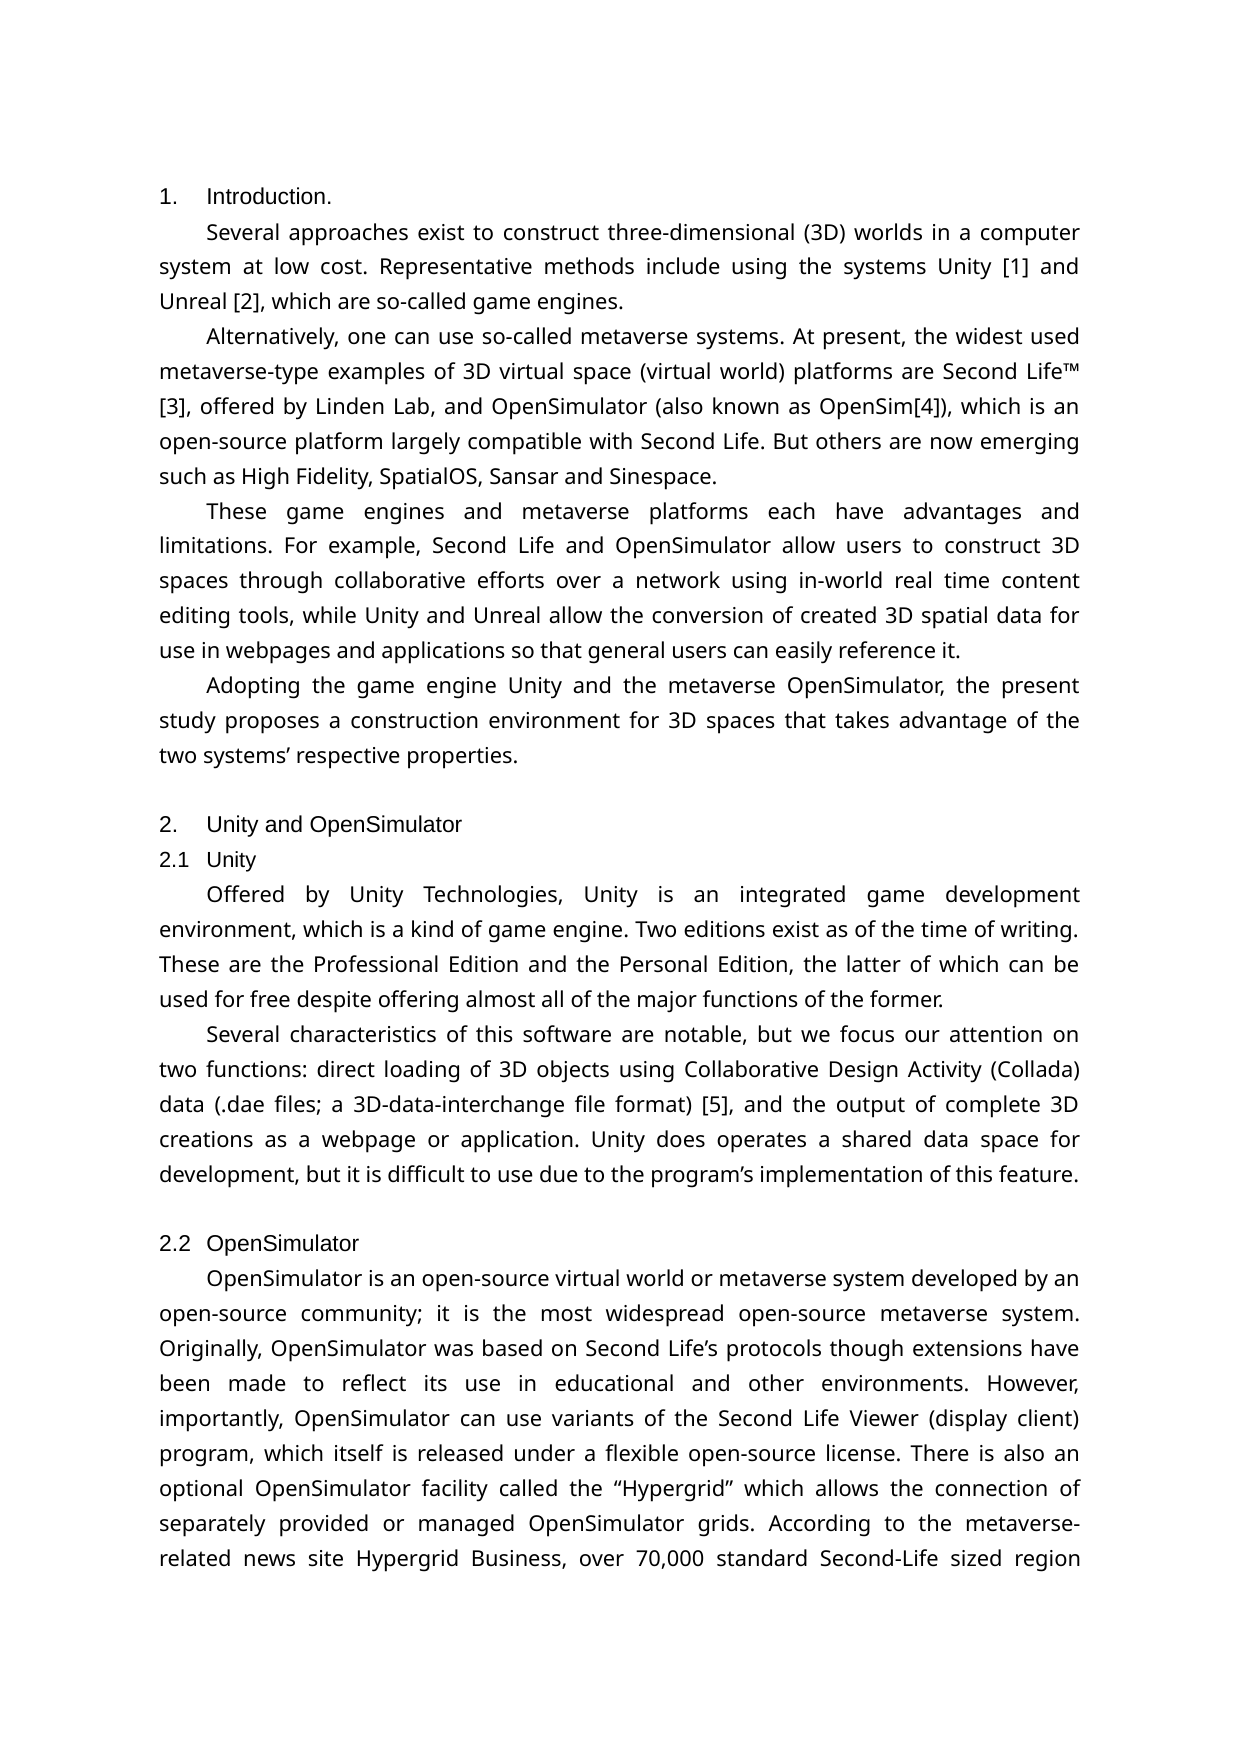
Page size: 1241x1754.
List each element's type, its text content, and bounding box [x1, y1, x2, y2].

list These game engines and metaverse platforms each have advantages and limitations. For example, Second Life and OpenSimulator allow users to construct 3D spaces through collaborative efforts over a network using in-world real time content editing tools, while Unity and Unreal allow the conversion of created 3D spatial data for use in webpages and applications so that general users can easily reference it. [159, 493, 1081, 668]
list Unity [159, 842, 1081, 877]
list Introduction. [159, 179, 1081, 214]
list Unity and OpenSimulator [159, 807, 1081, 842]
list Several approaches exist to construct three-dimensional (3D) worlds in a computer system at low cost. Representative methods include using the systems Unity [1] and Unreal [2], which are so-called game engines. [159, 214, 1081, 319]
list Adopting the game engine Unity and the metaverse OpenSimulator, the present study proposes a construction environment for 3D spaces that takes advantage of the two systems’ respective properties. [159, 668, 1081, 772]
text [159, 1261, 1081, 1575]
text Offered by Unity Technologies, Unity is an integrated game development environment, which is a kind of game engine. Two editions exist as of the time of writing. These are the Professional Edition and the Personal Edition, the latter of which can be used for free despite offering almost all of the major functions of the former. [159, 877, 1081, 1017]
list Alternatively, one can use so-called metaverse systems. At present, the widest used metaverse-type examples of 3D virtual space (virtual world) platforms are Second Life™ [3], offered by Linden Lab, and OpenSimulator (also known as OpenSim[4]), which is an open-source platform largely compatible with Second Life. But others are now emerging such as High Fidelity, SpatialOS, Sansar and Sinespace. [159, 319, 1081, 493]
text Several characteristics of this software are notable, but we focus our attention on two functions: direct loading of 3D objects using Collaborative Design Activity (Collada) data (.dae files; a 3D-data-interchange file format) [5], and the output of complete 3D creations as a webpage or application. Unity does operates a shared data space for development, but it is difficult to use due to the program’s implementation of this feature. [159, 1017, 1081, 1191]
list OpenSimulator [159, 1226, 1081, 1261]
